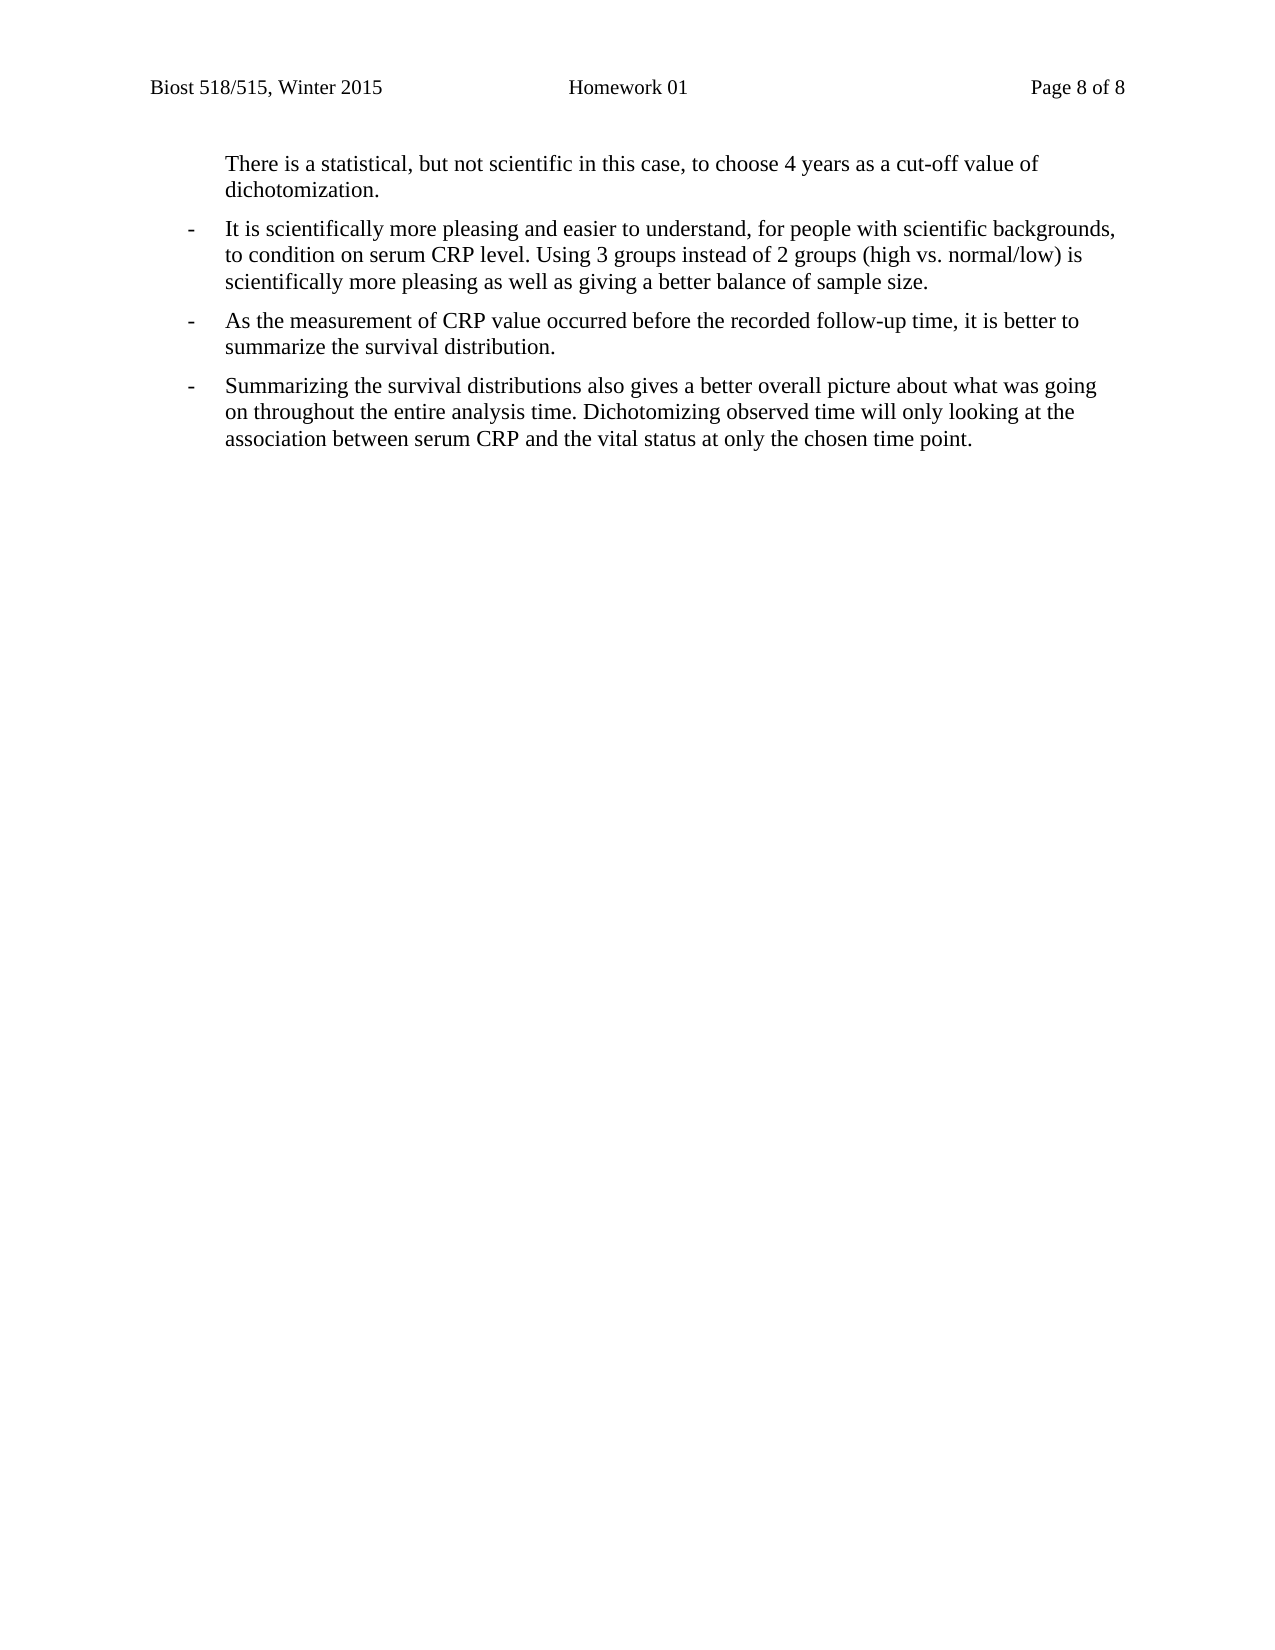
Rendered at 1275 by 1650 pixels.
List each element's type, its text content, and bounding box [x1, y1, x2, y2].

list It is scientifically more pleasing and easier to understand, for people with scientific backgrounds, to condition on serum CRP level. Using 3 groups instead of 2 groups (high vs. normal/low) is scientifically more pleasing as well as giving a better balance of sample size. [187, 215, 1125, 294]
list As the measurement of CRP value occurred before the recorded follow-up time, it is better to summarize the survival distribution. [187, 307, 1125, 359]
list Summarizing the survival distributions also gives a better overall picture about what was going on throughout the entire analysis time. Dichotomizing observed time will only looking at the association between serum CRP and the vital status at only the chosen time point. [187, 372, 1125, 451]
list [187, 150, 1125, 203]
